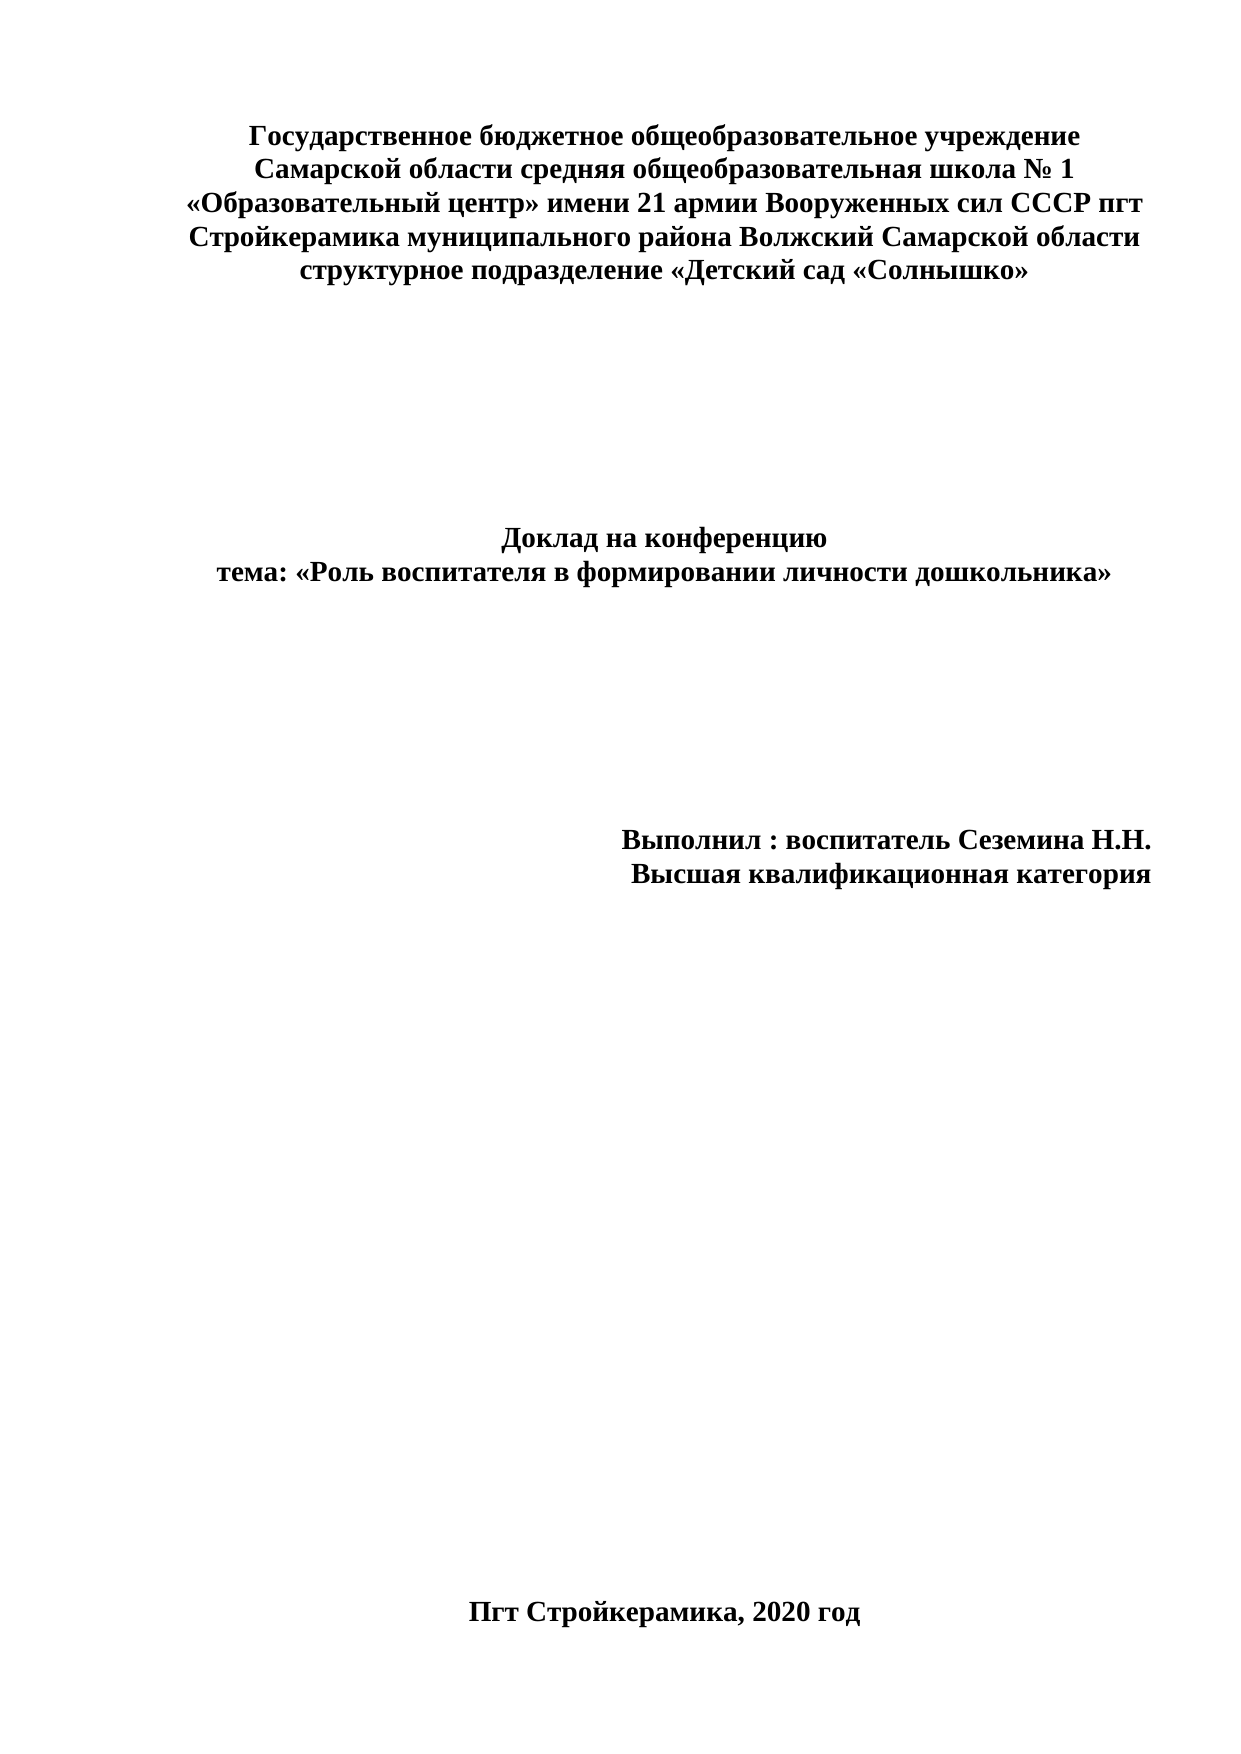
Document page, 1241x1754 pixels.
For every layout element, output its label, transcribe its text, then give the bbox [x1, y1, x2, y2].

text Пгт Стройкерамика, 2020 год [177, 1594, 1152, 1627]
text Выполнил : воспитатель Сеземина Н.Н. [177, 822, 1152, 856]
text Доклад на конференцию [177, 521, 1152, 554]
text тема: «Роль воспитателя в формировании личности дошкольника» [177, 554, 1152, 588]
text Государственное бюджетное общеобразовательное учреждение Самарской области средняя общеобразовательная школа № 1 «Образовательный центр» имени 21 армии Вооруженных сил СССР пгт Стройкерамика муниципального района Волжский Самарской области [177, 118, 1152, 252]
text структурное подразделение «Детский сад «Солнышко» [177, 252, 1152, 286]
text Высшая квалификационная категория [177, 856, 1152, 889]
